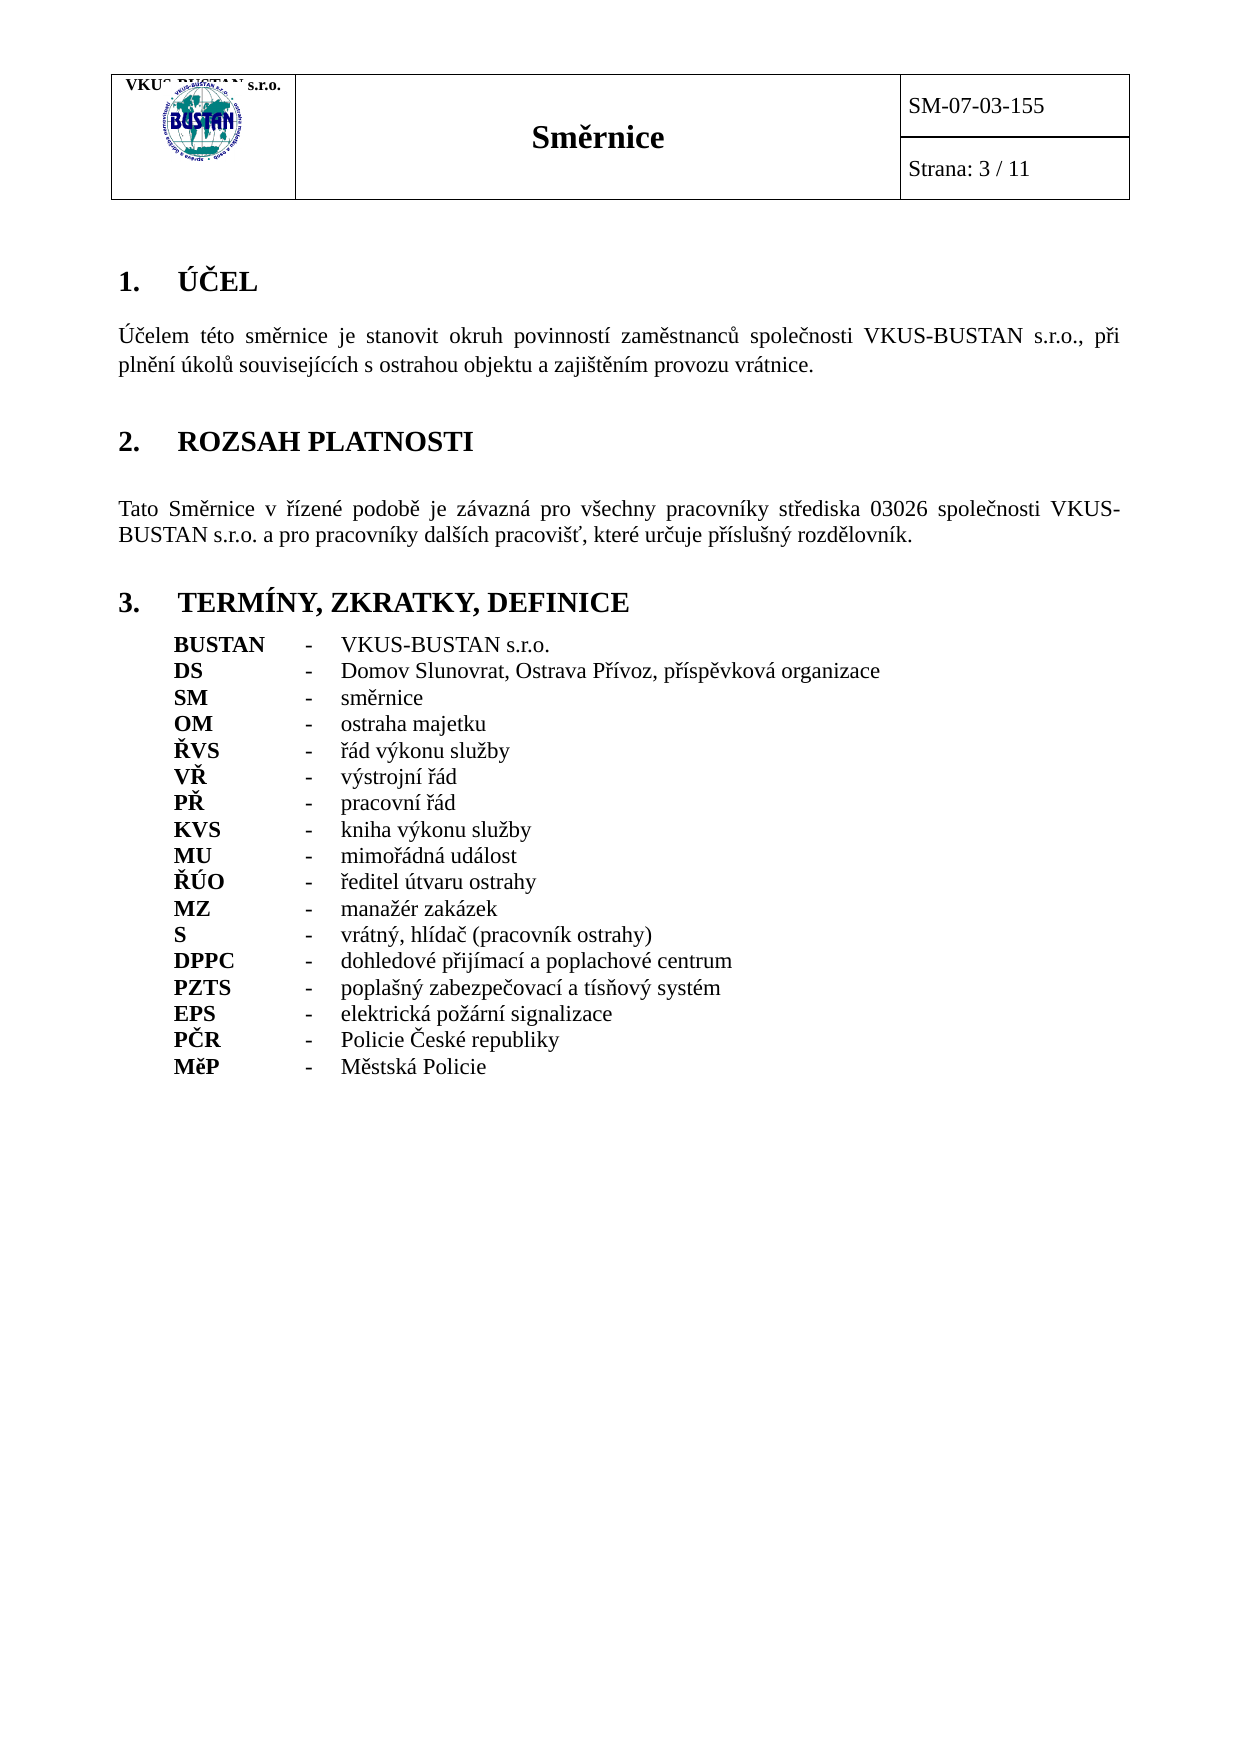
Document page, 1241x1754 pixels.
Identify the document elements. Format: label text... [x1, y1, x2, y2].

table_cell mimořádná událost [329, 842, 952, 868]
table_cell Policie České republiky [329, 1027, 952, 1053]
table_cell poplašný zabezpečovací a tísňový systém [329, 974, 952, 1000]
picture [162, 82, 243, 162]
table_cell PZTS [163, 974, 288, 1000]
table_cell výstrojní řád [329, 763, 952, 789]
table_cell VŘ [163, 763, 288, 789]
table_header VKUS-BUSTAN s.r.o. [329, 631, 952, 658]
table_cell DPPC [163, 948, 288, 974]
table_cell elektrická požární signalizace [329, 1000, 952, 1027]
table_header BUSTAN [163, 631, 288, 658]
table_cell SM [163, 684, 288, 710]
table_cell OM [163, 710, 288, 737]
table_cell S [163, 921, 288, 947]
table_cell ředitel útvaru ostrahy [329, 869, 952, 895]
table_cell - [288, 974, 329, 1000]
subtitle Účel [118, 264, 1122, 297]
table_cell - [288, 816, 329, 842]
table_cell - [288, 1053, 329, 1079]
table_cell - [288, 869, 329, 895]
table_cell dohledové přijímací a poplachové centrum [329, 948, 952, 974]
table_cell řád výkonu služby [329, 737, 952, 763]
table_cell pracovní řád [329, 789, 952, 816]
table_cell - [288, 684, 329, 710]
table_cell - [288, 948, 329, 974]
subtitle TERMÍNY, ZKRATKY, DEFINICE [118, 585, 1122, 619]
table_cell kniha výkonu služby [329, 816, 952, 842]
table_cell - [288, 921, 329, 947]
table_cell - [288, 1000, 329, 1027]
table_cell MZ [163, 895, 288, 921]
table_cell - [288, 737, 329, 763]
table_cell - [288, 710, 329, 737]
table_cell MěP [163, 1053, 288, 1079]
text Účelem této směrnice je stanovit okruh povinností zaměstnanců společnosti VKUS-BUSTAN s.r.o., při plnění úkolů souvisejících s ostrahou objektu a zajištěním provozu vrátnice. [118, 322, 1122, 378]
table_cell ostraha majetku [329, 710, 952, 737]
table_cell - [288, 763, 329, 789]
table_cell - [288, 842, 329, 868]
table_cell - [288, 895, 329, 921]
table_cell ŘÚO [163, 869, 288, 895]
table_cell PČR [163, 1027, 288, 1053]
table_cell směrnice [329, 684, 952, 710]
table_cell - [288, 789, 329, 816]
table_cell KVS [163, 816, 288, 842]
table_cell MU [163, 842, 288, 868]
table_cell Městská Policie [329, 1053, 952, 1079]
subtitle Rozsah platnosti [118, 424, 1122, 457]
table_cell EPS [163, 1000, 288, 1027]
table_header - [288, 631, 329, 658]
table_cell vrátný, hlídač (pracovník ostrahy) [329, 921, 952, 947]
table_cell Domov Slunovrat, Ostrava Přívoz, příspěvková organizace [329, 658, 952, 684]
text Tato Směrnice v řízené podobě je závazná pro všechny pracovníky střediska 03026 společnosti VKUS-BUSTAN s.r.o. a pro pracovníky dalších pracovišť, které určuje příslušný rozdělovník. [118, 495, 1122, 548]
table_cell DS [163, 658, 288, 684]
table_cell - [288, 1027, 329, 1053]
table_cell PŘ [163, 789, 288, 816]
table_cell - [288, 658, 329, 684]
table_cell ŘVS [163, 737, 288, 763]
table_cell manažér zakázek [329, 895, 952, 921]
